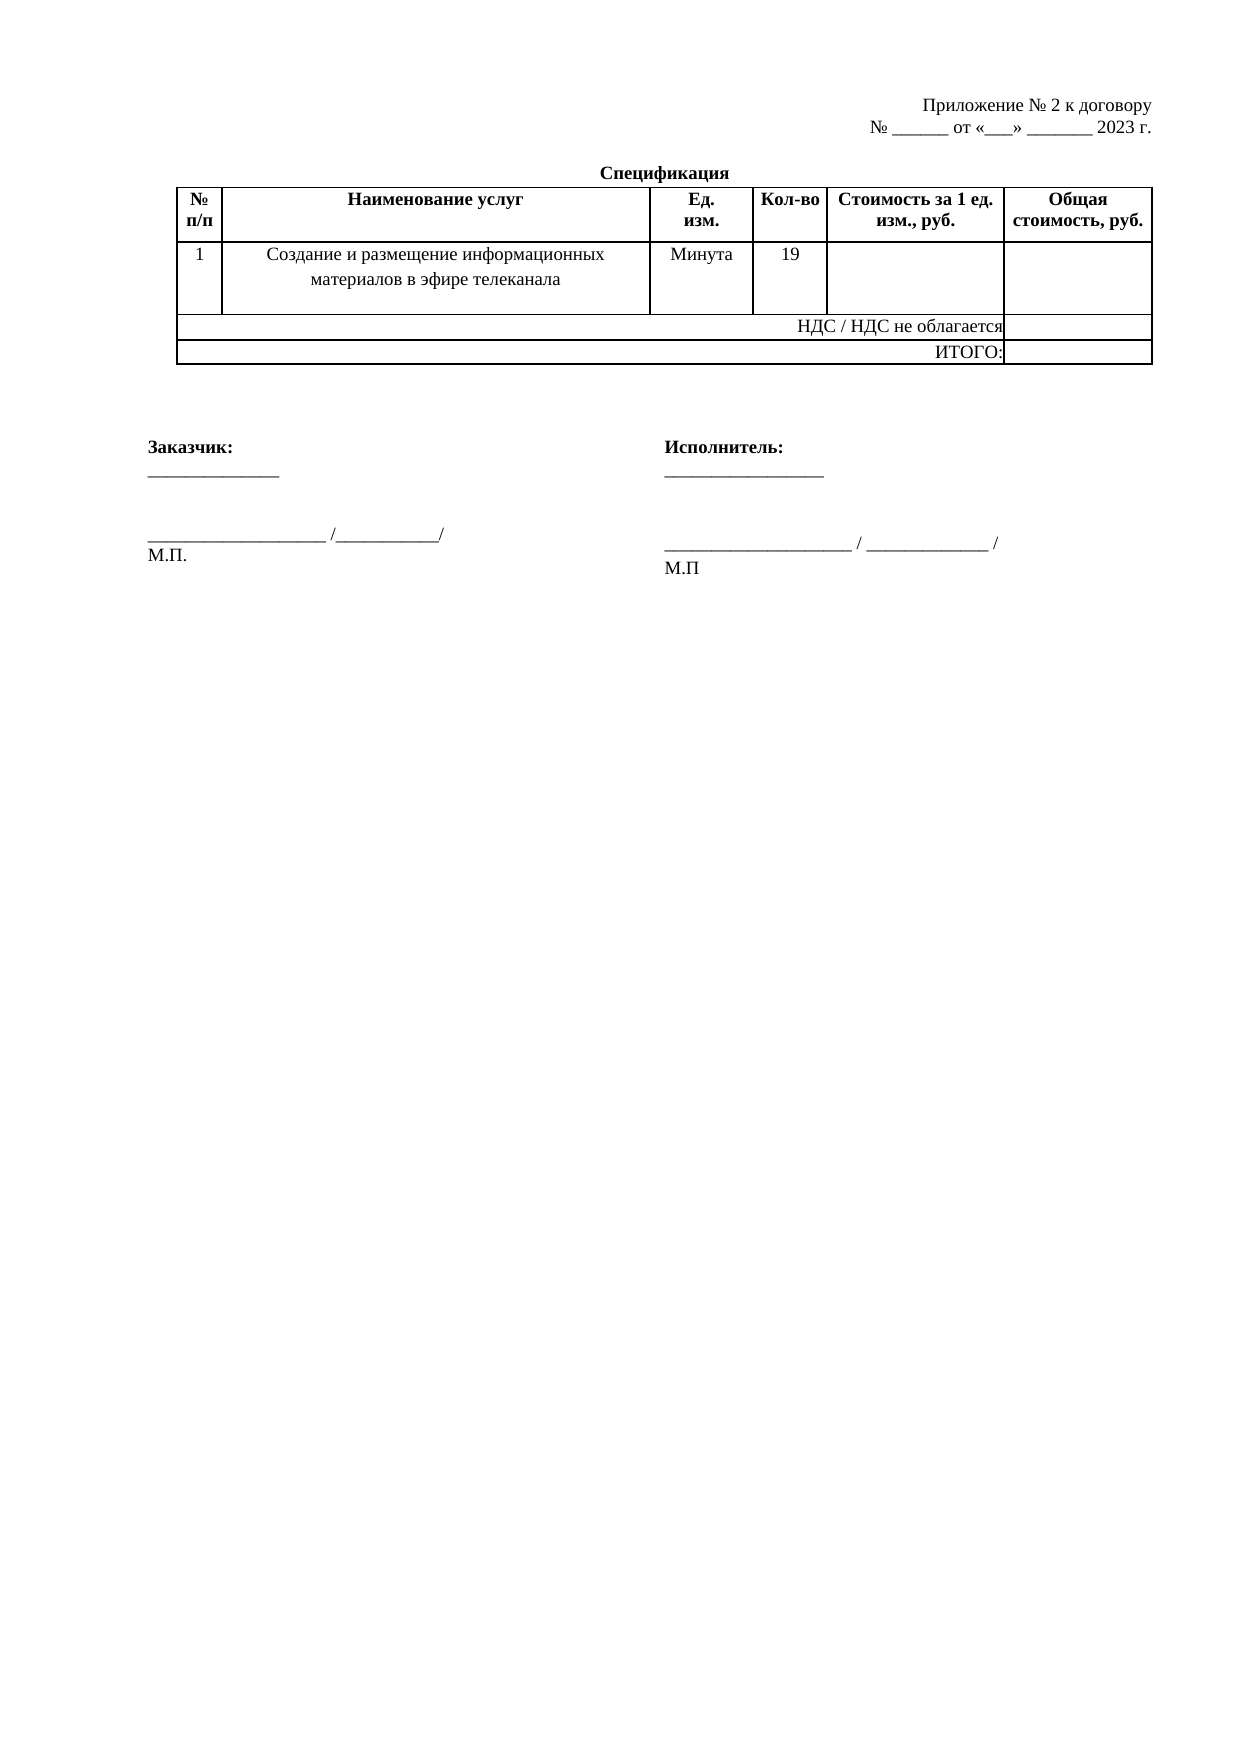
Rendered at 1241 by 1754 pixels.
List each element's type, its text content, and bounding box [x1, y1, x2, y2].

table_cell Минута [651, 243, 752, 314]
table_cell ИТОГО: [178, 341, 1003, 363]
table_header Наименование услуг [223, 188, 649, 241]
table_cell НДС / НДС не облагается [178, 315, 1003, 338]
table_header № п/п [178, 188, 221, 241]
text Спецификация [177, 162, 1152, 183]
table_header Стоимость за 1 ед. изм., руб. [828, 188, 1003, 241]
table_cell 1 [178, 243, 221, 314]
table_cell 19 [754, 243, 826, 314]
text Приложение № 2 к договору [177, 94, 1152, 116]
table_cell [1005, 341, 1151, 363]
table_cell [1005, 243, 1151, 314]
table_header Ед. изм. [651, 188, 752, 241]
text № ______ от «___» _______ 2023 г. [177, 116, 1152, 137]
table_header Кол-во [754, 188, 826, 241]
table_cell Создание и размещение информационных материалов в эфире телеканала [223, 243, 649, 314]
table_header Заказчик: ______________ ___________________ /___________/ М.П. [148, 415, 664, 600]
table_cell [828, 243, 1003, 314]
table_header Исполнитель: _________________ ____________________ / _____________ / М.П [664, 415, 1152, 600]
table_cell [1005, 315, 1151, 338]
table_header Общая стоимость, руб. [1005, 188, 1151, 241]
